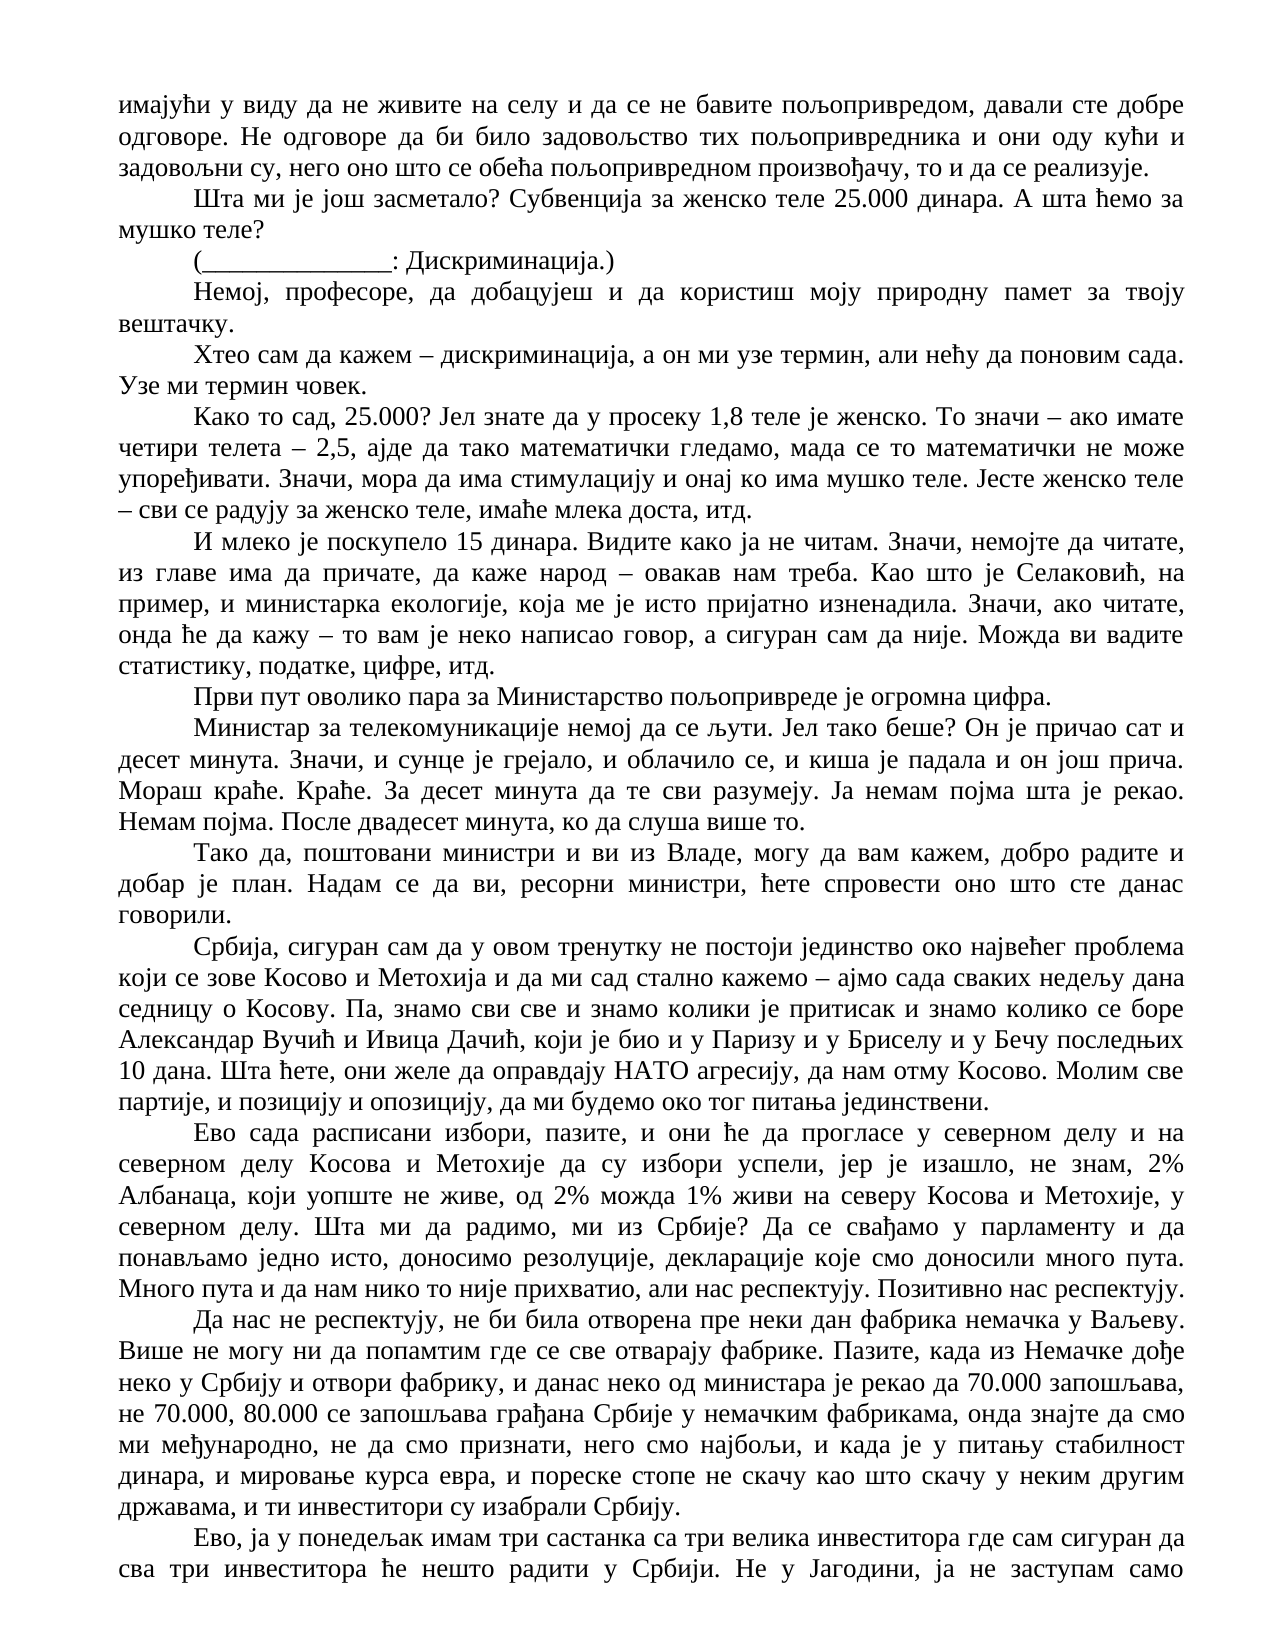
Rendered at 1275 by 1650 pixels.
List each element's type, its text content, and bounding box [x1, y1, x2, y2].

text Да нас не респектују, не би била отворена пре неки дан фабрика немачка у Ваљеву. Више не могу ни да попамтим где се све отварају фабрике. Пазите, када из Немачке дође неко у Србију и отвори фабрику, и данас неко од министара је рекао да 70.000 запошљава, не 70.000, 80.000 се запошљава грађана Србије у немачким фабрикама, онда знајте да смо ми међународно, не да смо признати, него смо најбољи, и када је у питању стабилност динара, и мировање курса евра, и пореске стопе не скачу као што скачу у неким другим државама, и ти инвеститори су изабрали Србију. [118, 1303, 1186, 1521]
text Министар за телекомуникације немој да се љути. Јел тако беше? Он је причао сат и десет минута. Значи, и сунце је грејало, и облачило се, и киша је падала и он још прича. Мораш краће. Краће. За десет минута да те сви разумеју. Ја немам појма шта је рекао. Немам појма. После двадесет минута, ко да слуша више то. [118, 712, 1186, 836]
text (______________: Дискриминација.) [118, 244, 1186, 276]
text Шта ми је још засметало? Субвенција за женско теле 25.000 динара. А шта ћемо за мушко теле? [118, 182, 1186, 244]
text И млеко је поскупело 15 динара. Видите како ја не читам. Значи, немојте да читате, из главе има да причате, да каже народ – овакав нам треба. Као што је Селаковић, на пример, и министарка екологије, која ме је исто пријатно изненадила. Значи, ако читате, онда ће да кажу – то вам је неко написао говор, а сигуран сам да није. Можда ви вадите статистику, податке, цифре, итд. [118, 525, 1186, 680]
text Тако да, поштовани министри и ви из Владе, могу да вам кажем, добро радите и добар је план. Надам се да ви, ресорни министри, ћете спровести оно што сте данас говорили. [118, 836, 1186, 929]
text Хтео сам да кажем – дискриминација, а он ми узе термин, али нећу да поновим сада. Узе ми термин човек. [118, 338, 1186, 400]
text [118, 1521, 1186, 1584]
text Први пут оволико пара за Министарство пољопривреде је огромна цифра. [118, 680, 1186, 712]
text Немој, професоре, да добацујеш и да користиш моју природну памет за твоју вештачку. [118, 276, 1186, 338]
text Ево сада расписани избори, пазите, и они ће да прогласе у северном делу и на северном делу Косова и Метохије да су избори успели, јер је изашло, не знам, 2% Албанаца, који уопште не живе, од 2% можда 1% живи на северу Косова и Метохије, у северном делу. Шта ми да радимо, ми из Србије? Да се свађамо у парламенту и да понављамо једно исто, доносимо резолуције, декларације које смо доносили много пута. Много пута и да нам нико то није прихватио, али нас респектују. Позитивно нас респектују. [118, 1116, 1186, 1303]
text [118, 89, 1186, 182]
text Како то сад, 25.000? Јел знате да у просеку 1,8 теле је женско. То значи – ако имате четири телета – 2,5, ајде да тако математички гледамо, мада се то математички не може упоређивати. Значи, мора да има стимулацију и онај ко има мушко теле. Јесте женско теле – сви се радују за женско теле, имаће млека доста, итд. [118, 400, 1186, 525]
text Србија, сигуран сам да у овом тренутку не постоји јединство око највећег проблема који се зове Косово и Метохија и да ми сад стално кажемо – ајмо сада сваких недељу дана седницу о Косову. Па, знамо сви све и знамо колики је притисак и знамо колико се боре Александар Вучић и Ивица Дачић, који је био и у Паризу и у Бриселу и у Бечу последњих 10 дана. Шта ћете, они желе да оправдају НАТО агресију, да нам отму Косово. Молим све партије, и позицију и опозицију, да ми будемо око тог питања јединствени. [118, 929, 1186, 1116]
